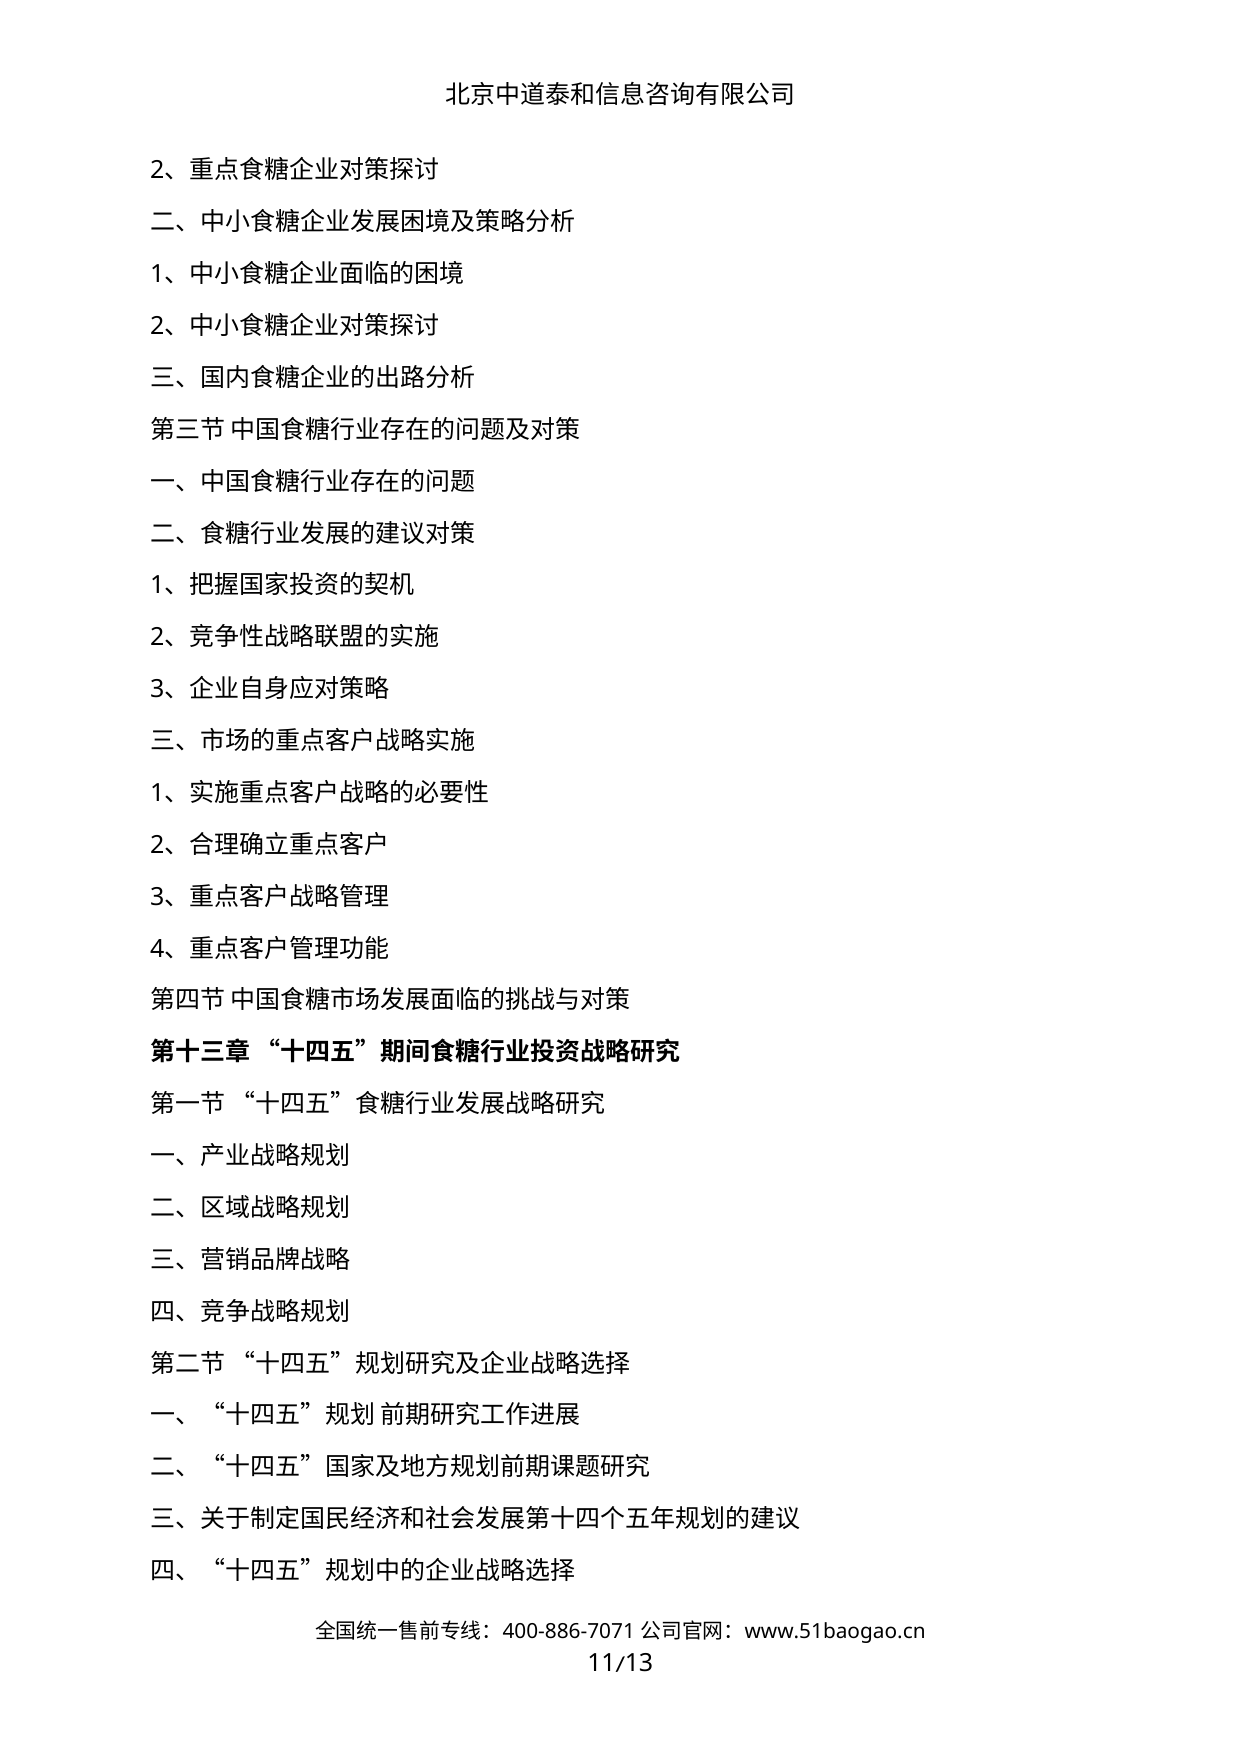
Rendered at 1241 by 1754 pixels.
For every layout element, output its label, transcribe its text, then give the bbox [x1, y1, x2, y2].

text 二、区域战略规划 [150, 1187, 1090, 1224]
text 4、重点客户管理功能 [150, 928, 1090, 964]
text 三、市场的重点客户战略实施 [150, 721, 1090, 757]
text 四、“十四五”规划中的企业战略选择 [150, 1551, 1090, 1587]
text 二、中小食糖企业发展困境及策略分析 [150, 202, 1090, 238]
text 1、中小食糖企业面临的困境 [150, 254, 1090, 290]
text 3、重点客户战略管理 [150, 876, 1090, 912]
text 1、实施重点客户战略的必要性 [150, 772, 1090, 809]
text 第三节 中国食糖行业存在的问题及对策 [150, 409, 1090, 446]
text 四、竞争战略规划 [150, 1291, 1090, 1327]
text 1、把握国家投资的契机 [150, 565, 1090, 601]
text 二、食糖行业发展的建议对策 [150, 513, 1090, 549]
text 三、国内食糖企业的出路分析 [150, 357, 1090, 394]
text 第十三章 “十四五”期间食糖行业投资战略研究 [150, 1032, 1090, 1068]
text 3、企业自身应对策略 [150, 669, 1090, 705]
text 第二节 “十四五”规划研究及企业战略选择 [150, 1343, 1090, 1379]
text 2、中小食糖企业对策探讨 [150, 306, 1090, 342]
text 第一节 “十四五”食糖行业发展战略研究 [150, 1084, 1090, 1120]
text 三、关于制定国民经济和社会发展第十四个五年规划的建议 [150, 1499, 1090, 1535]
text 一、“十四五”规划 前期研究工作进展 [150, 1395, 1090, 1431]
text 2、合理确立重点客户 [150, 824, 1090, 861]
text 一、中国食糖行业存在的问题 [150, 461, 1090, 497]
text 2、竞争性战略联盟的实施 [150, 617, 1090, 653]
text 二、“十四五”国家及地方规划前期课题研究 [150, 1447, 1090, 1483]
text 第四节 中国食糖市场发展面临的挑战与对策 [150, 980, 1090, 1016]
text 一、产业战略规划 [150, 1136, 1090, 1172]
text 三、营销品牌战略 [150, 1239, 1090, 1276]
text 2、重点食糖企业对策探讨 [150, 150, 1090, 186]
